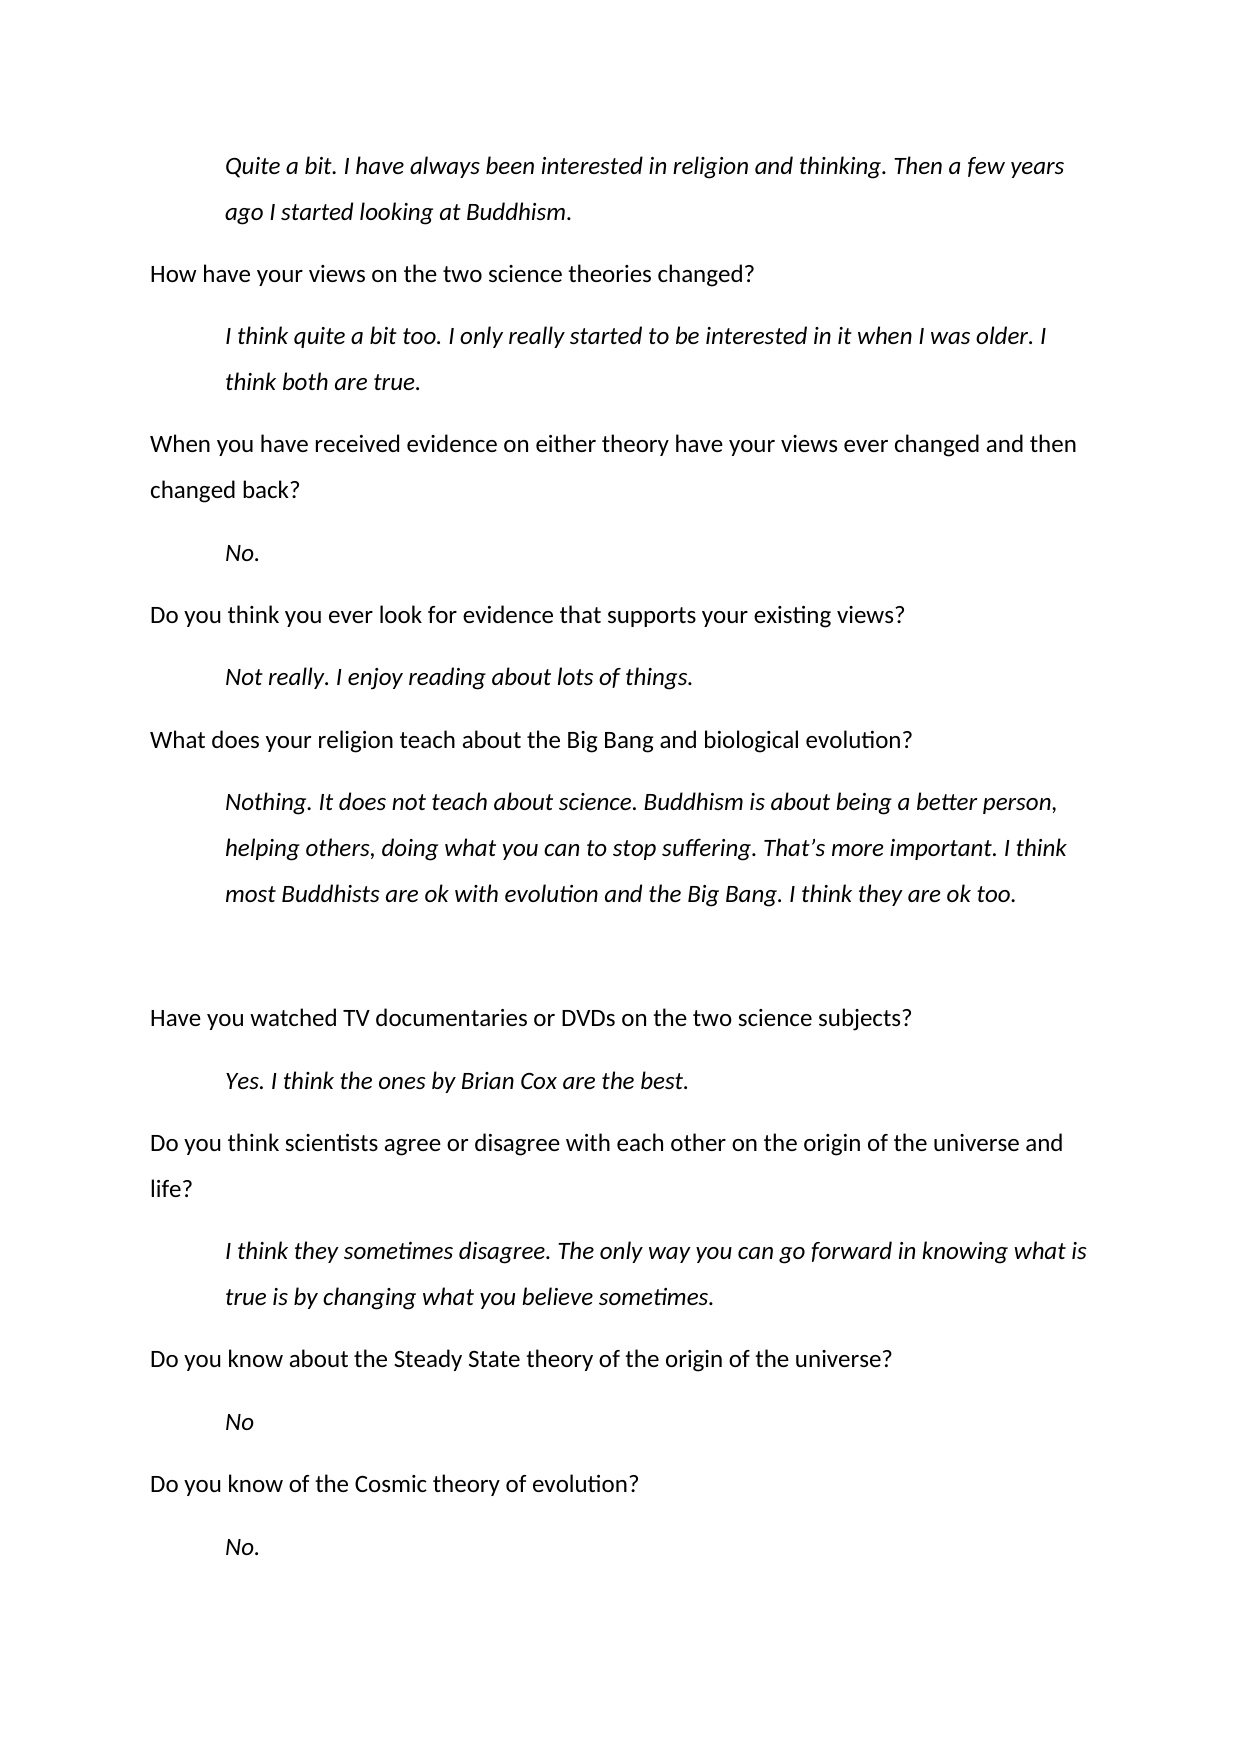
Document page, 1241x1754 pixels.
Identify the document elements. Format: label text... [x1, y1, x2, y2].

text No. [225, 1531, 1090, 1561]
text No. [225, 537, 1090, 567]
text Nothing. It does not teach about science. Buddhism is about being a better person, helping others, doing what you can to stop suffering. That’s more important. I think most Buddhists are ok with evolution and the Big Bang. I think they are ok too. [225, 786, 1090, 908]
text Have you watched TV documentaries or DVDs on the two science subjects? [150, 1003, 1090, 1033]
text Do you think you ever look for evidence that supports your existing views? [150, 599, 1090, 630]
text No [225, 1406, 1090, 1437]
text Do you know about the Steady State theory of the origin of the universe? [150, 1344, 1090, 1374]
text Yes. I think the ones by Brian Cox are the best. [225, 1065, 1090, 1096]
text Do you know of the Cosmic theory of evolution? [150, 1468, 1090, 1499]
text Quite a bit. I have always been interested in religion and thinking. Then a few years ago I started looking at Buddhism. [225, 150, 1090, 226]
text Do you think scientists agree or disagree with each other on the origin of the universe and life? [150, 1127, 1090, 1204]
text I think they sometimes disagree. The only way you can go forward in knowing what is true is by changing what you believe sometimes. [225, 1236, 1090, 1312]
text I think quite a bit too. I only really started to be interested in it when I was older. I think both are true. [225, 321, 1090, 397]
text How have your views on the two science theories changed? [150, 258, 1090, 289]
text Not really. I enjoy reading about lots of things. [225, 662, 1090, 692]
text What does your religion teach about the Big Bang and biological evolution? [150, 724, 1090, 754]
text When you have received evidence on either theory have your views ever changed and then changed back? [150, 429, 1090, 505]
